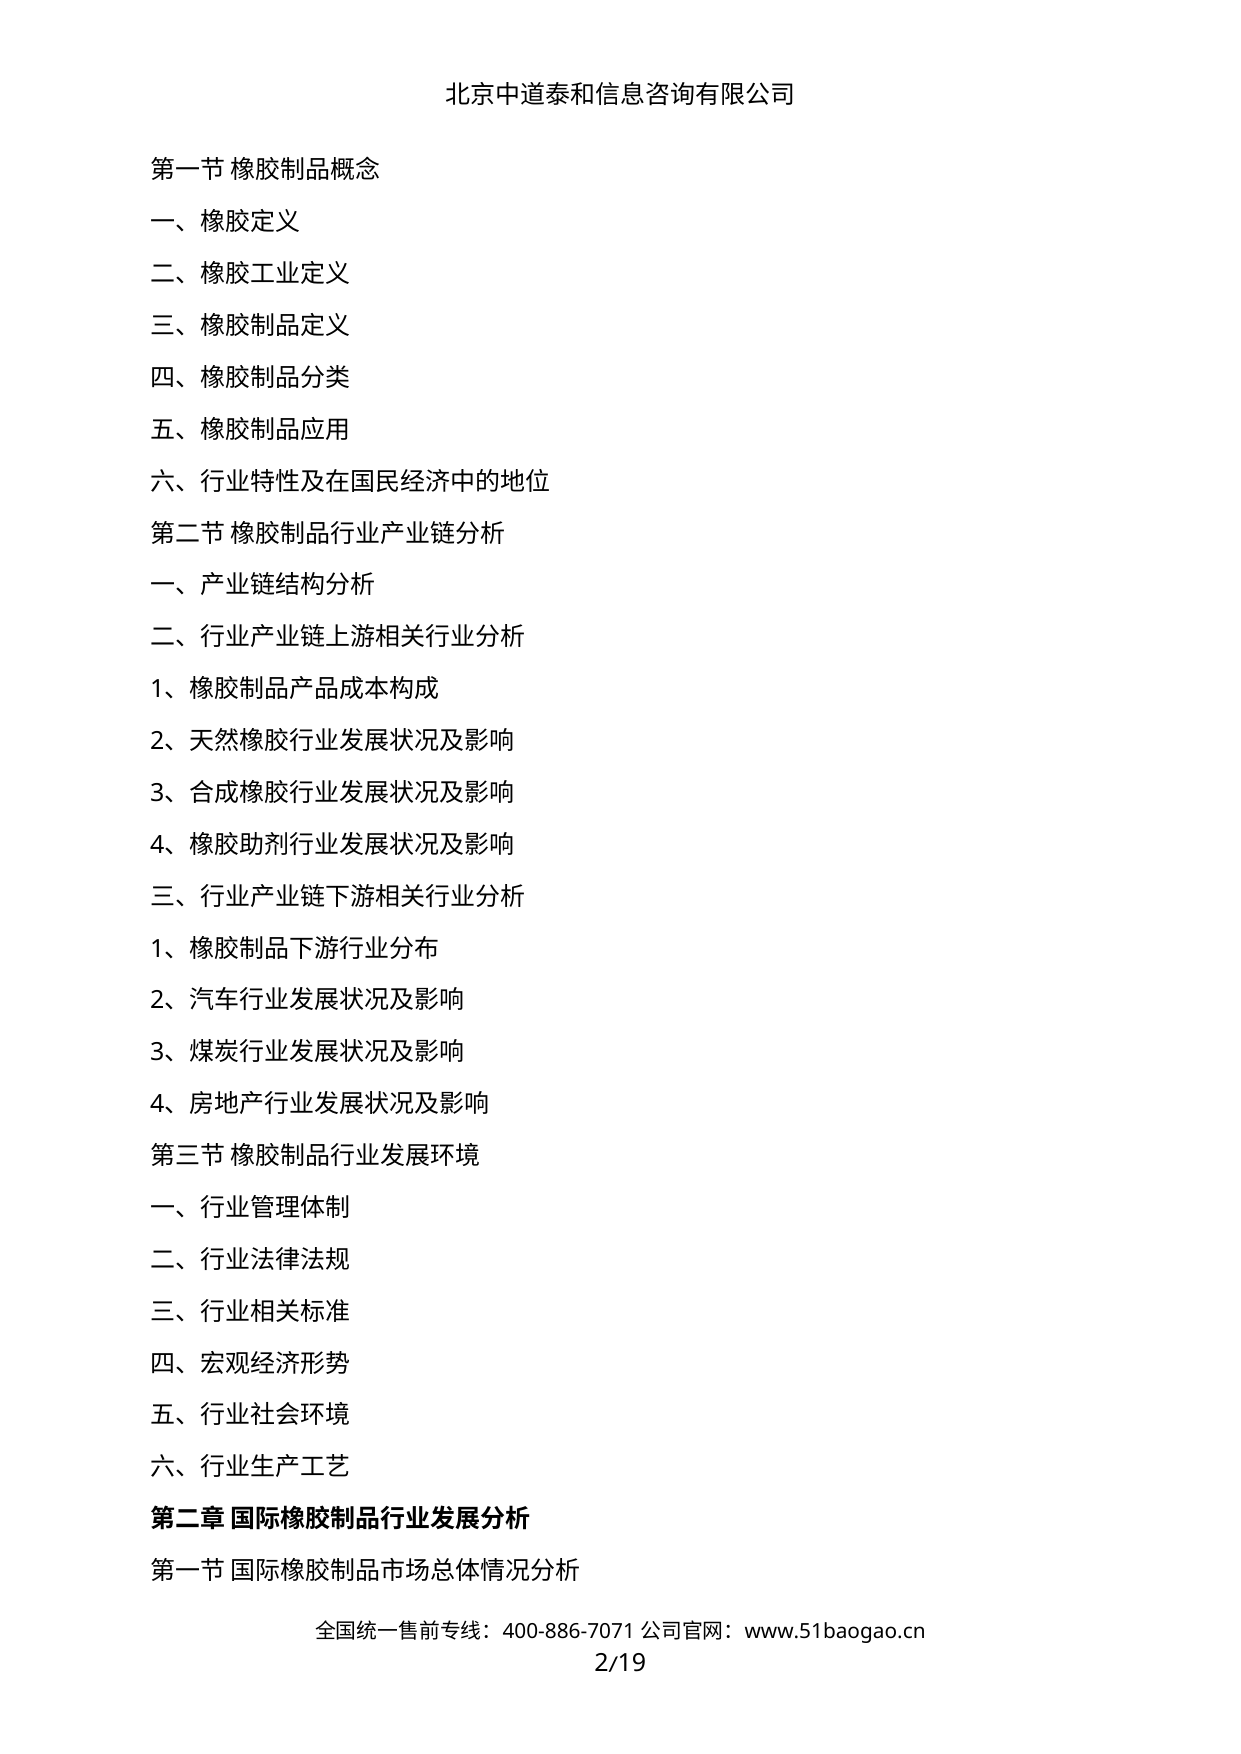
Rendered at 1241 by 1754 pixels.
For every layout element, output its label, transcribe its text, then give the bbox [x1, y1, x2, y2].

text 三、行业产业链下游相关行业分析 [150, 876, 1090, 912]
text 一、橡胶定义 [150, 202, 1090, 238]
text 六、行业生产工艺 [150, 1447, 1090, 1483]
text 二、行业法律法规 [150, 1239, 1090, 1276]
text 第二章 国际橡胶制品行业发展分析 [150, 1499, 1090, 1535]
text 2、汽车行业发展状况及影响 [150, 980, 1090, 1016]
text 一、产业链结构分析 [150, 565, 1090, 601]
text 二、橡胶工业定义 [150, 254, 1090, 290]
text 4、橡胶助剂行业发展状况及影响 [150, 824, 1090, 861]
text 第一节 橡胶制品概念 [150, 150, 1090, 186]
text 1、橡胶制品下游行业分布 [150, 928, 1090, 964]
text 三、行业相关标准 [150, 1291, 1090, 1327]
text 2、天然橡胶行业发展状况及影响 [150, 721, 1090, 757]
text 四、橡胶制品分类 [150, 357, 1090, 394]
text 四、宏观经济形势 [150, 1343, 1090, 1379]
text 六、行业特性及在国民经济中的地位 [150, 461, 1090, 497]
text 3、合成橡胶行业发展状况及影响 [150, 772, 1090, 809]
text 4、房地产行业发展状况及影响 [150, 1084, 1090, 1120]
text 五、橡胶制品应用 [150, 409, 1090, 446]
text 三、橡胶制品定义 [150, 306, 1090, 342]
text 一、行业管理体制 [150, 1187, 1090, 1224]
text 3、煤炭行业发展状况及影响 [150, 1032, 1090, 1068]
text 五、行业社会环境 [150, 1395, 1090, 1431]
text 第二节 橡胶制品行业产业链分析 [150, 513, 1090, 549]
text 1、橡胶制品产品成本构成 [150, 669, 1090, 705]
text 第一节 国际橡胶制品市场总体情况分析 [150, 1551, 1090, 1587]
text 二、行业产业链上游相关行业分析 [150, 617, 1090, 653]
text 第三节 橡胶制品行业发展环境 [150, 1136, 1090, 1172]
